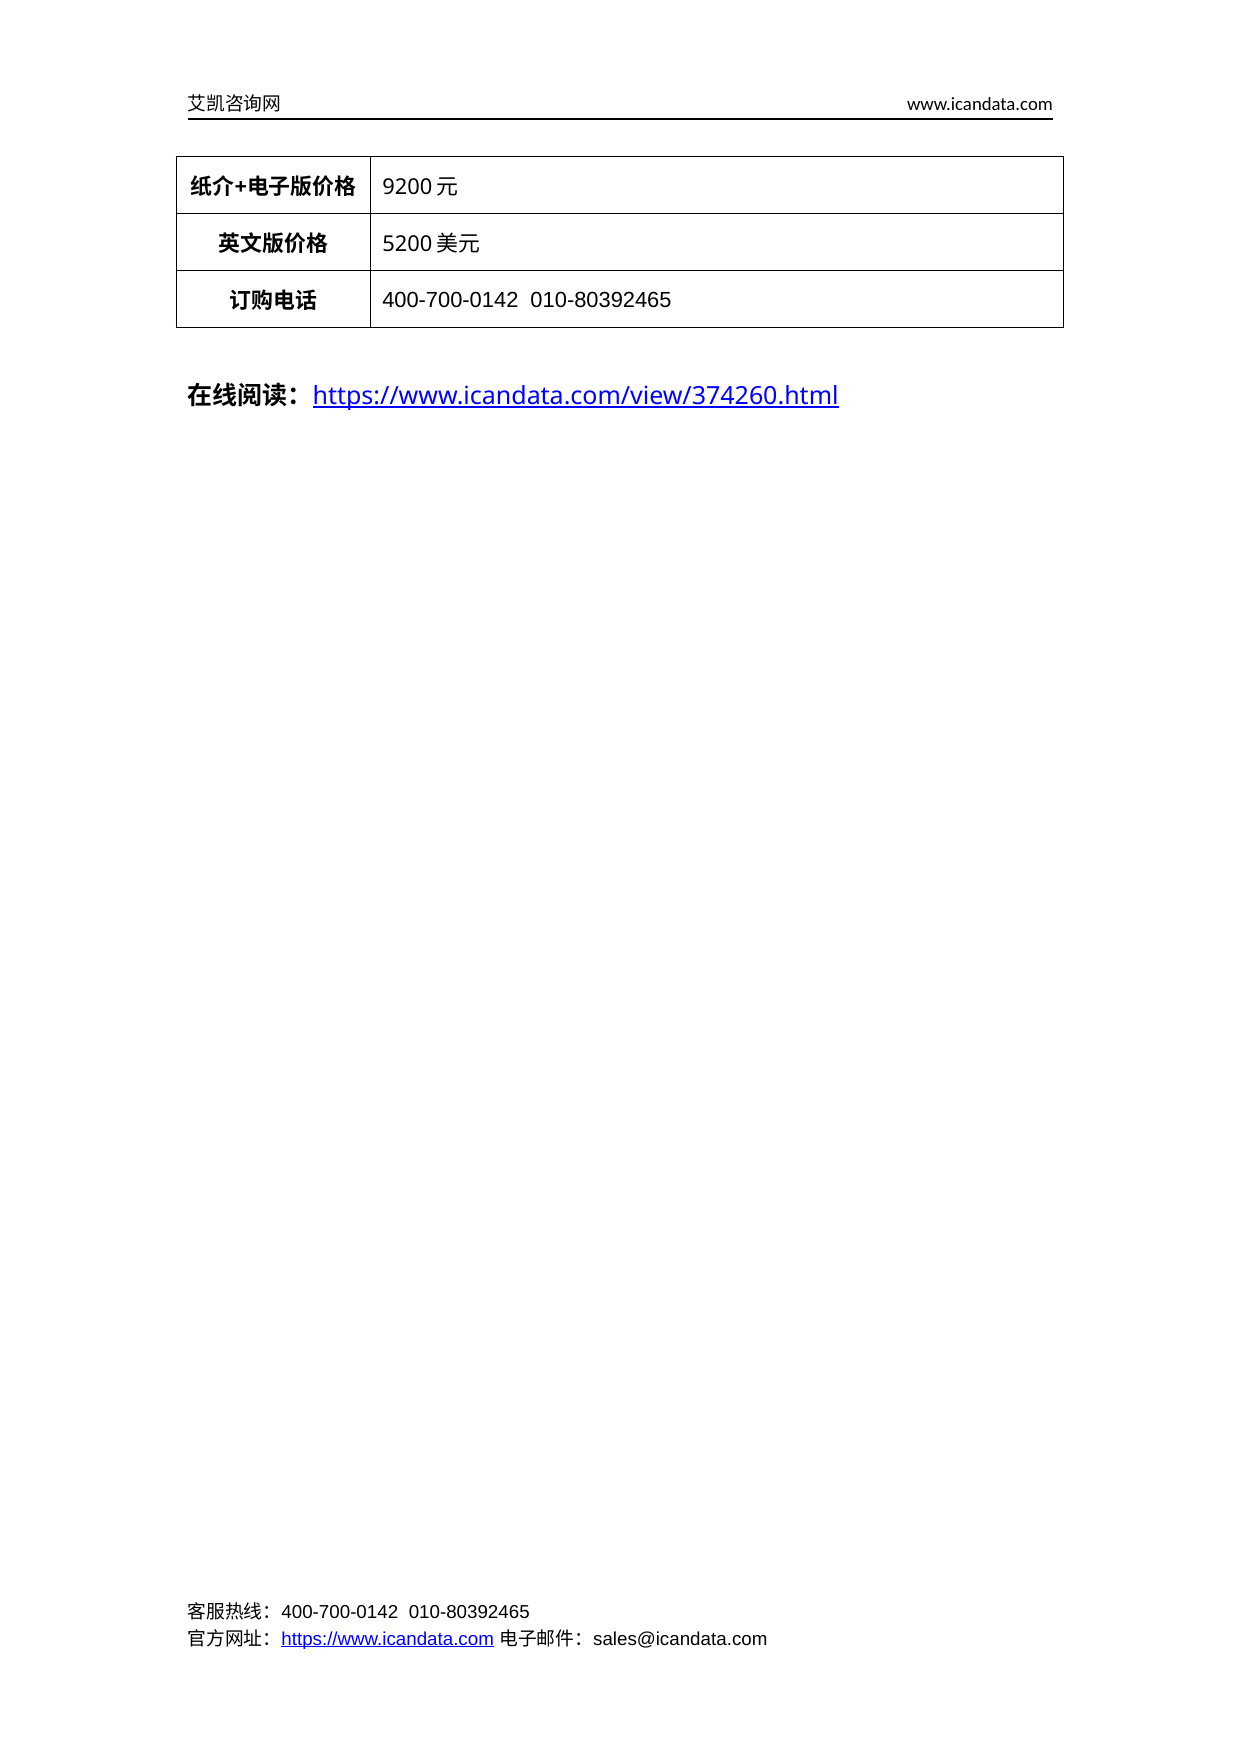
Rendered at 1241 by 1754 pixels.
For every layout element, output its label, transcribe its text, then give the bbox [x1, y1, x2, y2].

table_cell 9200元 [371, 157, 1063, 213]
table_cell 英文版价格 [177, 214, 370, 270]
text 在线阅读：https://www.icandata.com/view/374260.html [187, 361, 1053, 426]
table_cell 纸介+电子版价格 [177, 157, 370, 213]
table_cell 5200美元 [371, 214, 1063, 270]
table_cell 订购电话 [177, 271, 370, 327]
table_cell 400-700-0142 010-80392465 [371, 271, 1063, 327]
